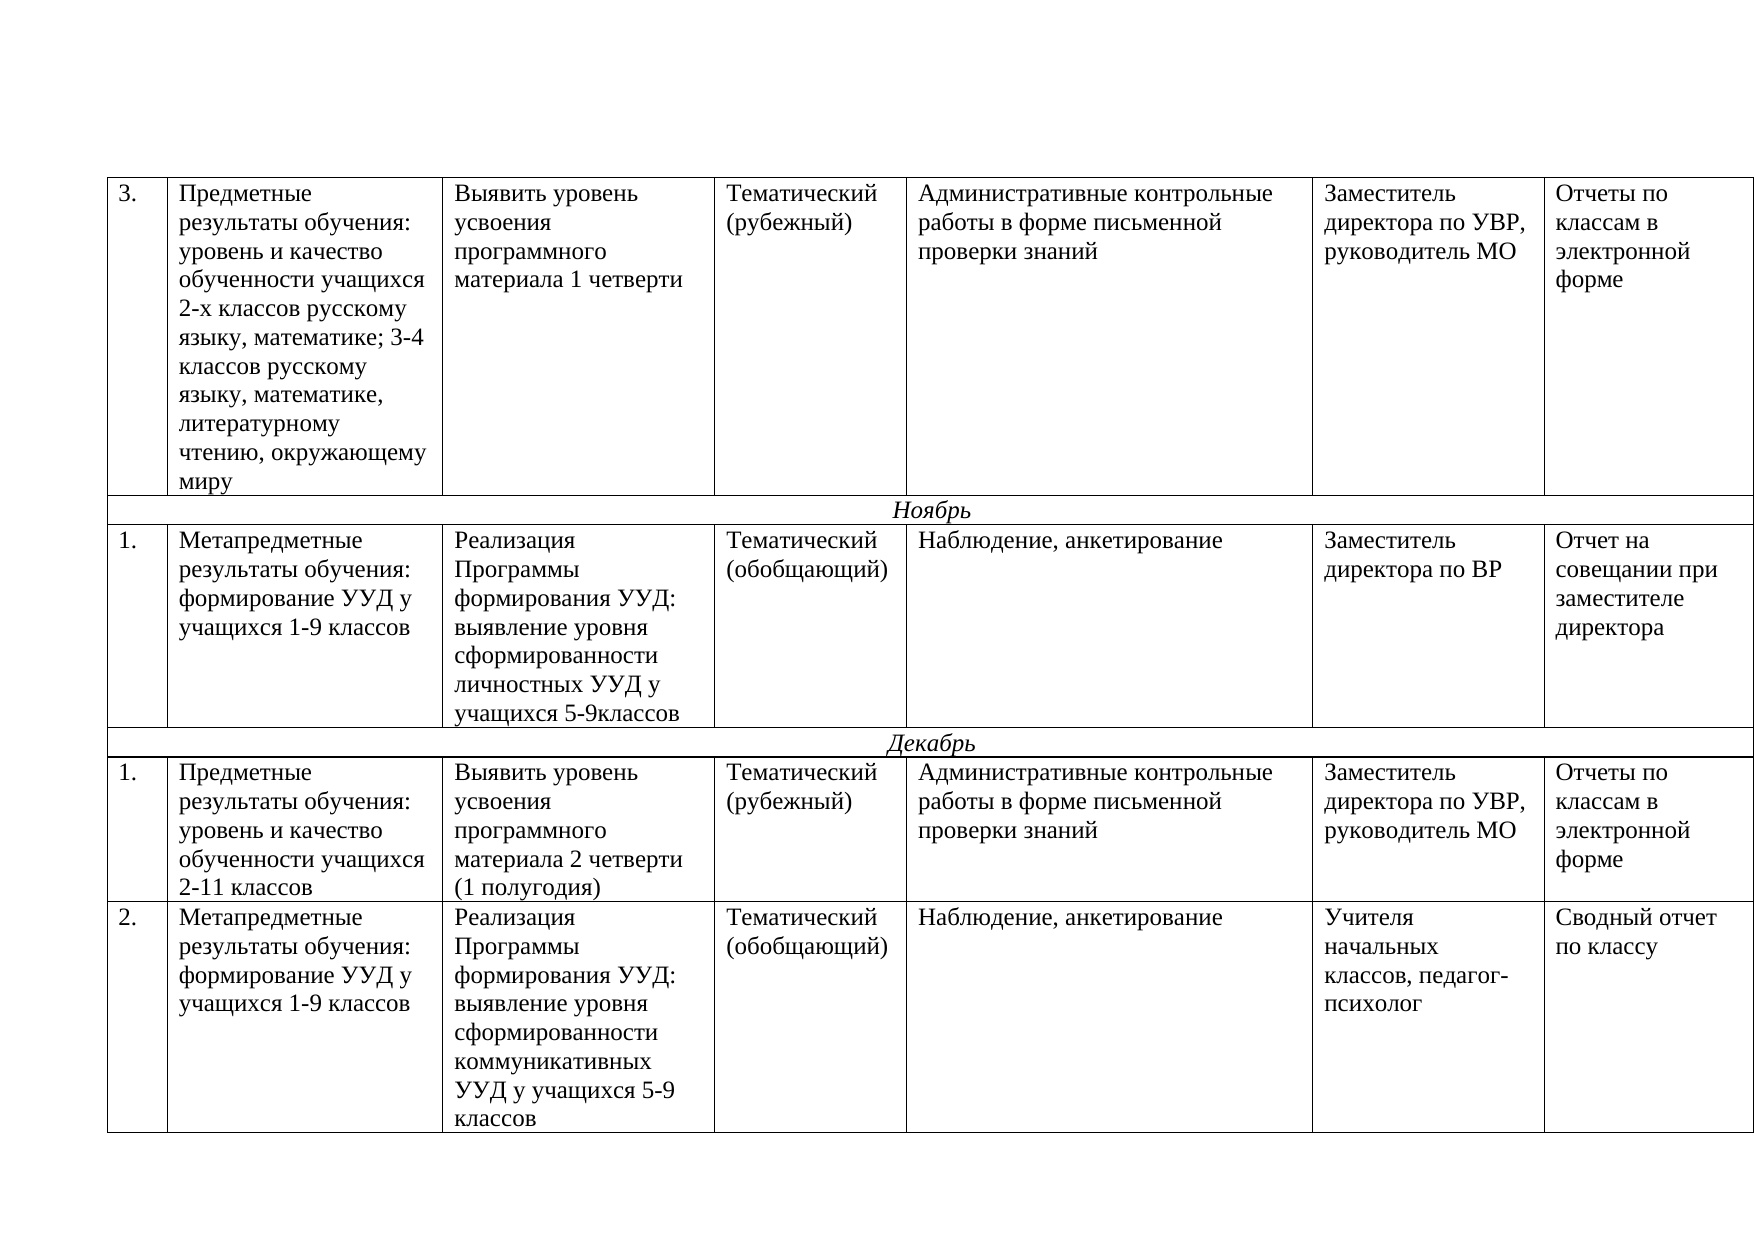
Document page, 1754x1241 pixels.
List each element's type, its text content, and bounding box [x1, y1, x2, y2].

table_cell Заместитель директора по УВР, руководитель МО [1313, 178, 1544, 494]
table_cell Административные контрольные работы в форме письменной проверки знаний [907, 178, 1312, 494]
table_cell Сводный отчет по классу [1545, 902, 1753, 1132]
table_cell Выявить уровень усвоения программного материала 1 четверти [443, 178, 714, 494]
table_cell Отчеты по классам в электронной форме [1545, 178, 1753, 494]
table_cell Реализация Программы формирования УУД: выявление уровня сформированности коммуникативных УУД у учащихся 5-9 классов [443, 902, 714, 1132]
table_cell Административные контрольные работы в форме письменной проверки знаний [907, 758, 1312, 901]
table_cell Тематический (рубежный) [715, 758, 906, 901]
table_cell Наблюдение, анкетирование [907, 525, 1312, 727]
table_cell Заместитель директора по ВР [1313, 525, 1544, 727]
table_cell Ноябрь [108, 496, 1753, 524]
table_cell Предметные результаты обучения: уровень и качество обученности учащихся 2-11 классов [168, 758, 442, 901]
table_cell Отчет на совещании при заместителе директора [1545, 525, 1753, 727]
table_cell 3. [108, 178, 167, 494]
table_cell Наблюдение, анкетирование [907, 902, 1312, 1132]
table_cell Учителя начальных классов, педагог-психолог [1313, 902, 1544, 1132]
table_cell Декабрь [108, 728, 1753, 756]
table_cell Реализация Программы формирования УУД: выявление уровня сформированности личностных УУД у учащихся 5-9классов [443, 525, 714, 727]
table_cell Тематический (рубежный) [715, 178, 906, 494]
table_cell Выявить уровень усвоения программного материала 2 четверти (1 полугодия) [443, 758, 714, 901]
table_cell Тематический (обобщающий) [715, 525, 906, 727]
table_cell Заместитель директора по УВР, руководитель МО [1313, 758, 1544, 901]
table_cell 1. [108, 525, 167, 727]
table_cell Предметные результаты обучения: уровень и качество обученности учащихся 2-х классов русскому языку, математике; 3-4 классов русскому языку, математике, литературному чтению, окружающему миру [168, 178, 442, 494]
table_cell 2. [108, 902, 167, 1132]
table_cell Метапредметные результаты обучения: формирование УУД у учащихся 1-9 классов [168, 902, 442, 1132]
table_cell Метапредметные результаты обучения: формирование УУД у учащихся 1-9 классов [168, 525, 442, 727]
table_cell Отчеты по классам в электронной форме [1545, 758, 1753, 901]
table_cell 1. [108, 758, 167, 901]
table_cell Тематический (обобщающий) [715, 902, 906, 1132]
